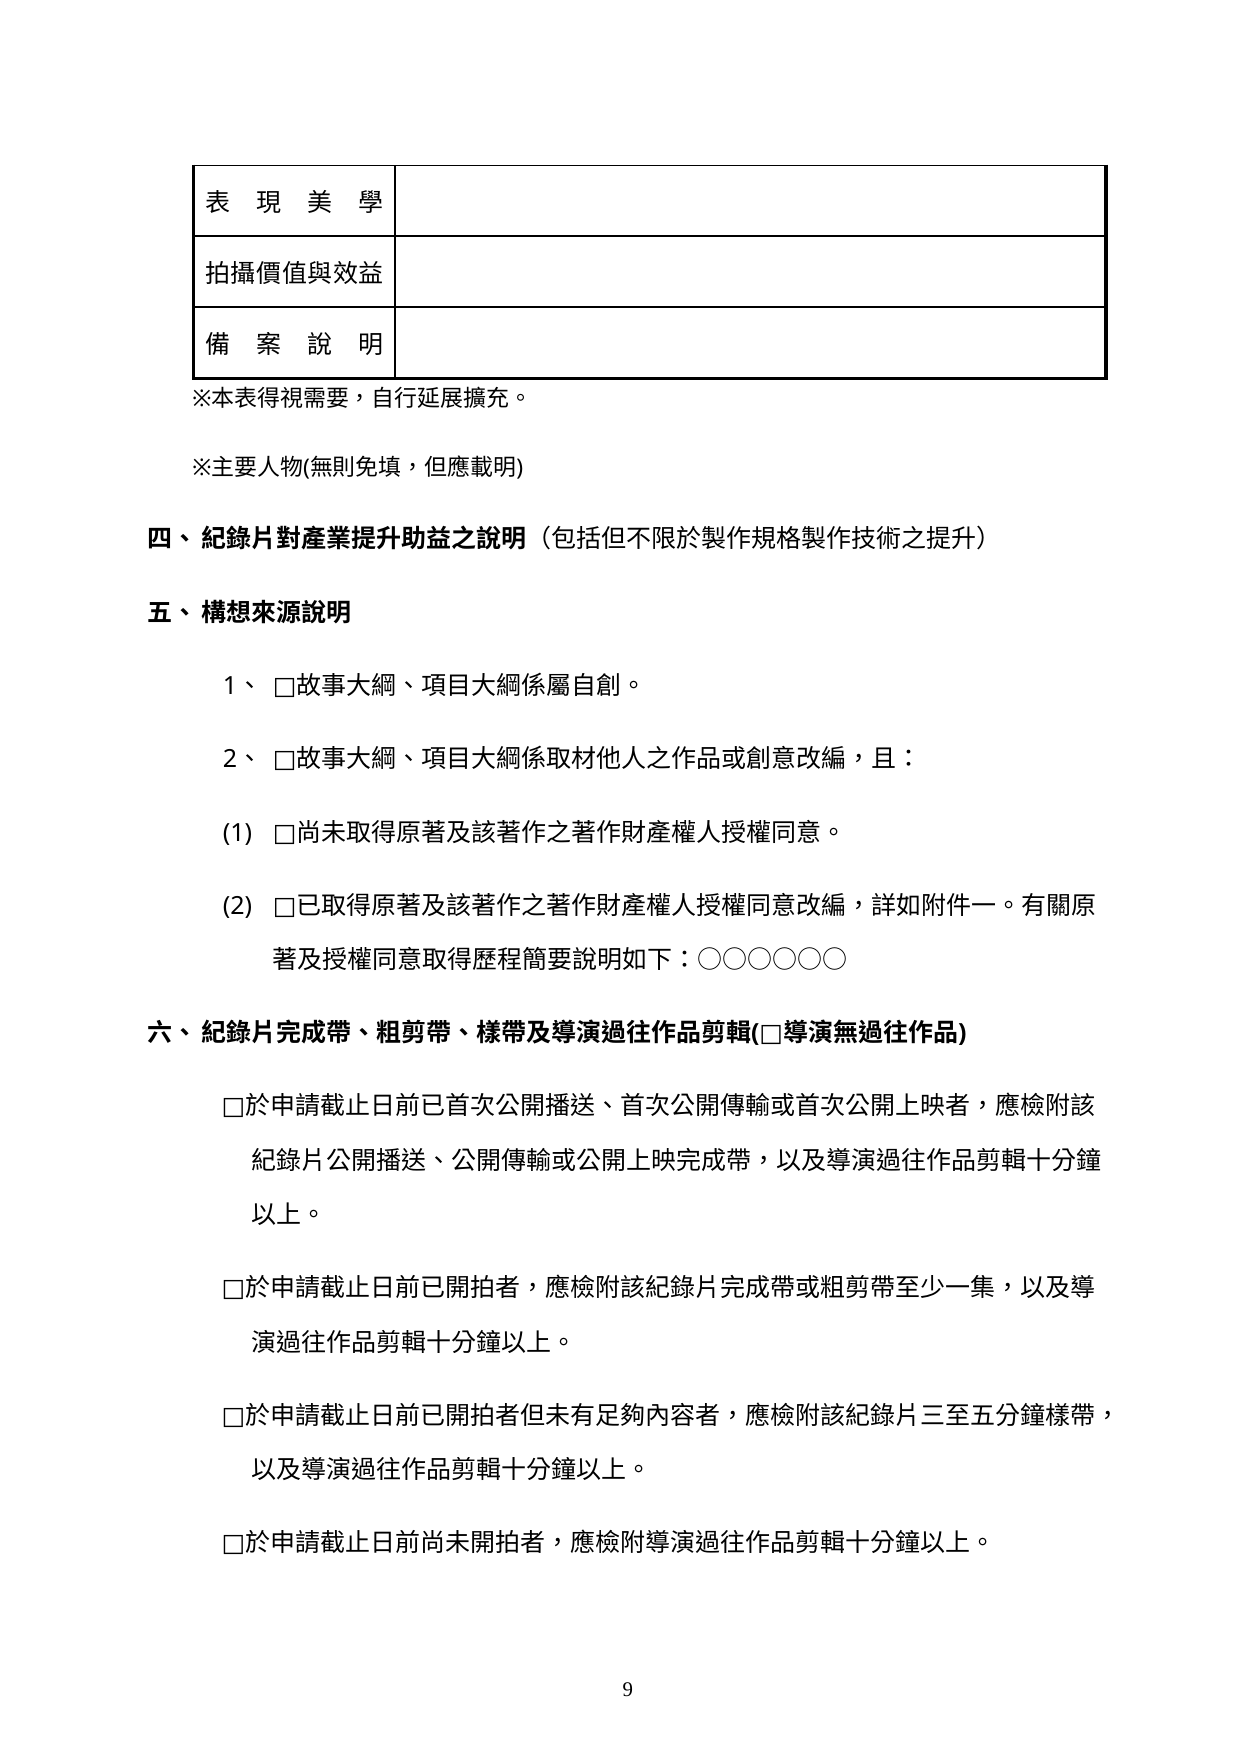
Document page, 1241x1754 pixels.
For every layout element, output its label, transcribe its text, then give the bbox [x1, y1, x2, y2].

text □於申請截止日前已開拍者，應檢附該紀錄片完成帶或粗剪帶至少一集，以及導演過往作品剪輯十分鐘以上。 [221, 1268, 1107, 1358]
text □於申請截止日前已開拍者但未有足夠內容者，應檢附該紀錄片三至五分鐘樣帶，以及導演過往作品剪輯十分鐘以上。 [221, 1395, 1107, 1486]
table_cell 表現美學 [195, 166, 394, 235]
list □故事大綱、項目大綱係屬自創。 [223, 666, 1107, 702]
list 構想來源說明 [148, 593, 1107, 629]
text ※主要人物(無則免填，但應載明) [192, 449, 1107, 482]
table_cell 備案說明 [195, 308, 394, 377]
table_cell [396, 308, 1104, 377]
list 紀錄片完成帶、粗剪帶、樣帶及導演過往作品剪輯(□導演無過往作品) [148, 1013, 1107, 1049]
table_cell 拍攝價值與效益 [195, 237, 394, 306]
list □已取得原著及該著作之著作財產權人授權同意改編，詳如附件一。有關原著及授權同意取得歷程簡要說明如下：○○○○○○ [223, 885, 1107, 976]
text ※本表得視需要，自行延展擴充。 [192, 380, 1107, 413]
list 紀錄片對產業提升助益之說明（包括但不限於製作規格製作技術之提升） [148, 518, 1107, 555]
table_cell [396, 237, 1104, 306]
text □於申請截止日前尚未開拍者，應檢附導演過往作品剪輯十分鐘以上。 [221, 1523, 1107, 1559]
list □故事大綱、項目大綱係取材他人之作品或創意改編，且： [223, 739, 1107, 775]
list □尚未取得原著及該著作之著作財產權人授權同意。 [223, 812, 1107, 848]
text □於申請截止日前已首次公開播送、首次公開傳輸或首次公開上映者，應檢附該紀錄片公開播送、公開傳輸或公開上映完成帶，以及導演過往作品剪輯十分鐘以上。 [221, 1086, 1107, 1231]
table_cell [396, 166, 1104, 235]
